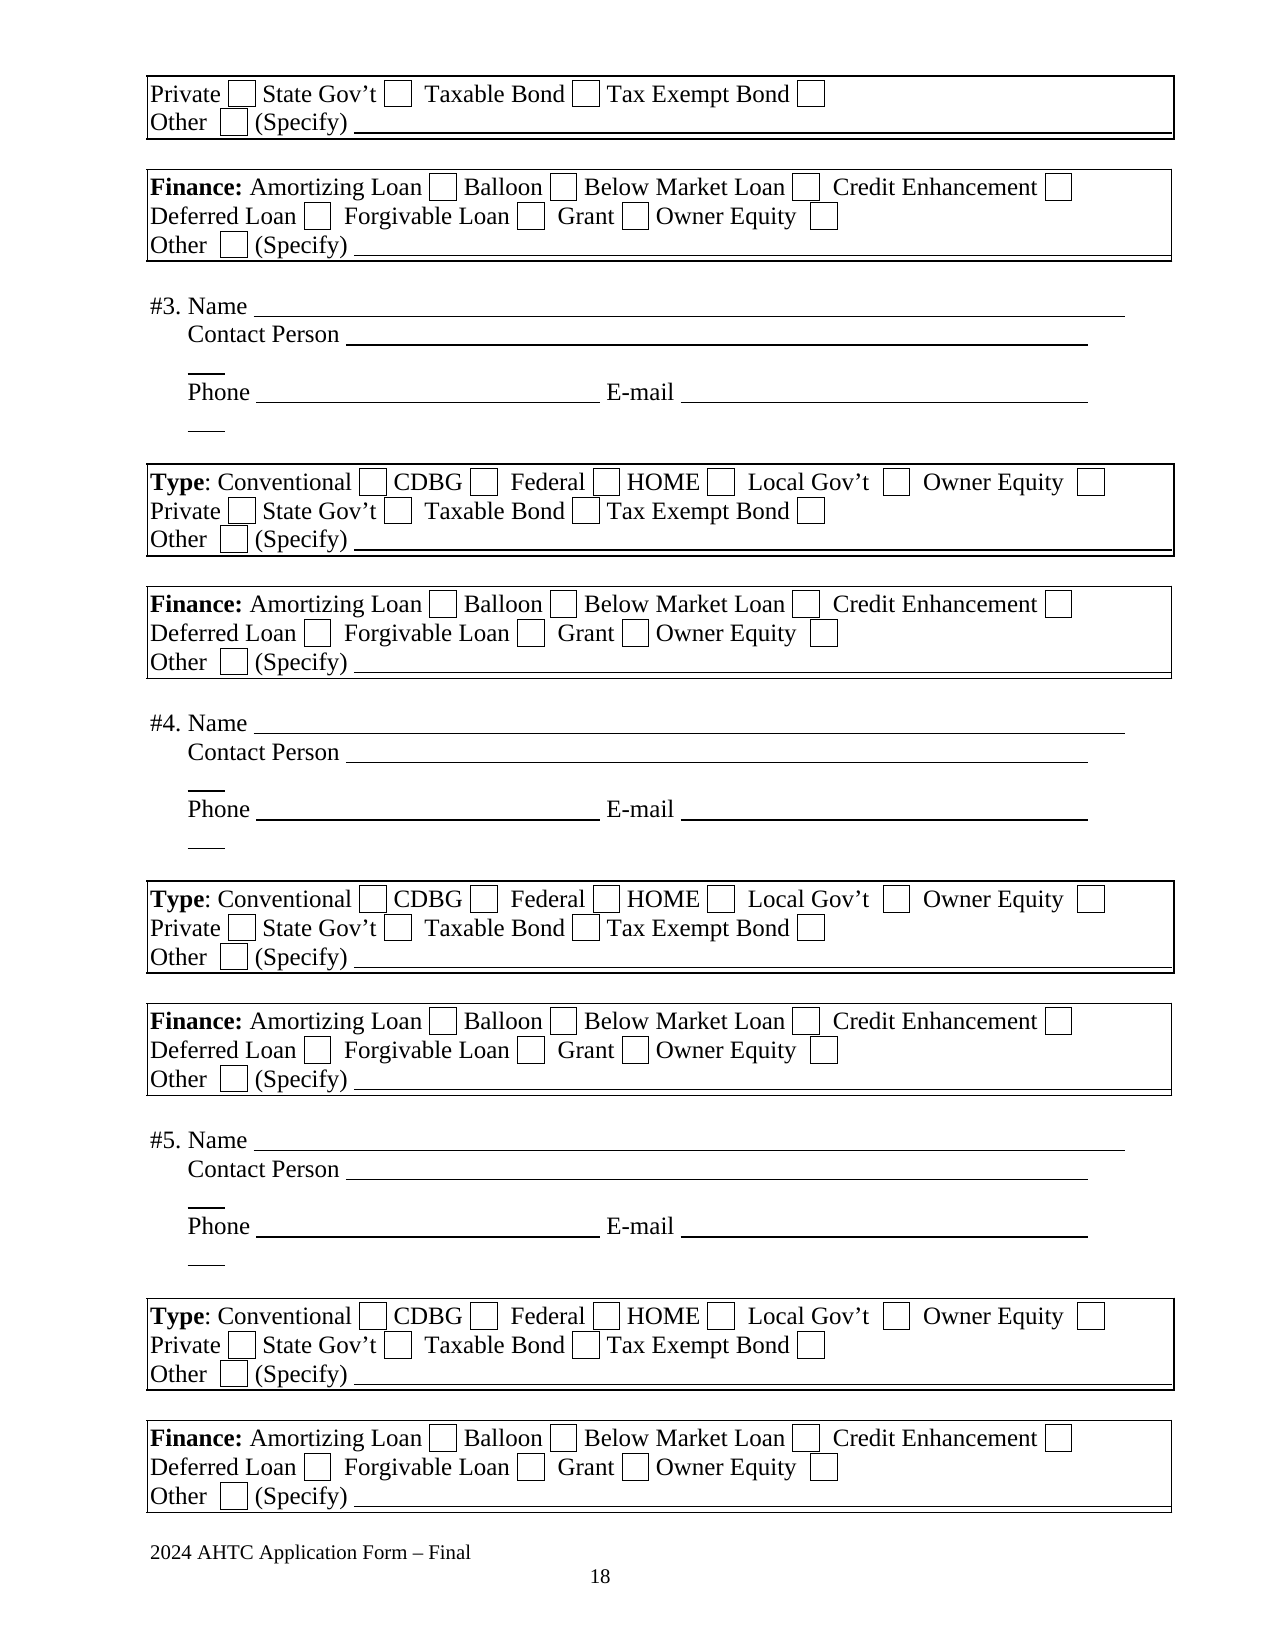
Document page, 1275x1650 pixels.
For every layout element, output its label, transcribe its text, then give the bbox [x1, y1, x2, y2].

text Contact Person [187, 319, 1125, 377]
text Other (Specify) [148, 643, 1171, 678]
text Finance: Amortizing Loan Balloon Below Market Loan Credit Enhancement [148, 170, 1171, 201]
text Deferred Loan Forgivable Loan Grant Owner Equity [150, 618, 1125, 643]
text Deferred Loan Forgivable Loan Grant Owner Equity [150, 1035, 1125, 1060]
text Phone E-mail [187, 377, 1125, 434]
text Phone E-mail [187, 794, 1125, 852]
text Other (Specify) [148, 1060, 1171, 1095]
text Contact Person [187, 737, 1125, 794]
text Type: Conventional CDBG Federal HOME Local Gov’t Owner Equity [148, 882, 1173, 913]
text #4. Name [150, 708, 1125, 737]
text Other (Specify) [148, 1355, 1173, 1389]
text Other (Specify) [148, 104, 1173, 138]
text #3. Name [150, 291, 1125, 319]
text Other (Specify) [148, 1477, 1171, 1512]
text Other (Specify) [148, 226, 1171, 260]
text Contact Person [187, 1154, 1125, 1211]
text Finance: Amortizing Loan Balloon Below Market Loan Credit Enhancement [148, 587, 1171, 618]
text Private State Gov’t Taxable Bond Tax Exempt Bond [148, 77, 1173, 104]
text Phone E-mail [187, 1211, 1125, 1269]
text Other (Specify) [148, 521, 1173, 555]
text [150, 201, 1125, 226]
text Private State Gov’t Taxable Bond Tax Exempt Bond [150, 913, 1125, 938]
text Deferred Loan Forgivable Loan Grant Owner Equity [150, 1452, 1125, 1477]
text Type: Conventional CDBG Federal HOME Local Gov’t Owner Equity [148, 465, 1173, 496]
text Other (Specify) [148, 938, 1173, 972]
text Type: Conventional CDBG Federal HOME Local Gov’t Owner Equity [148, 1299, 1173, 1330]
text Private State Gov’t Taxable Bond Tax Exempt Bond [150, 496, 1125, 521]
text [148, 1421, 1171, 1452]
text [150, 1330, 1125, 1355]
text Finance: Amortizing Loan Balloon Below Market Loan Credit Enhancement [148, 1004, 1171, 1035]
text #5. Name [150, 1125, 1125, 1154]
